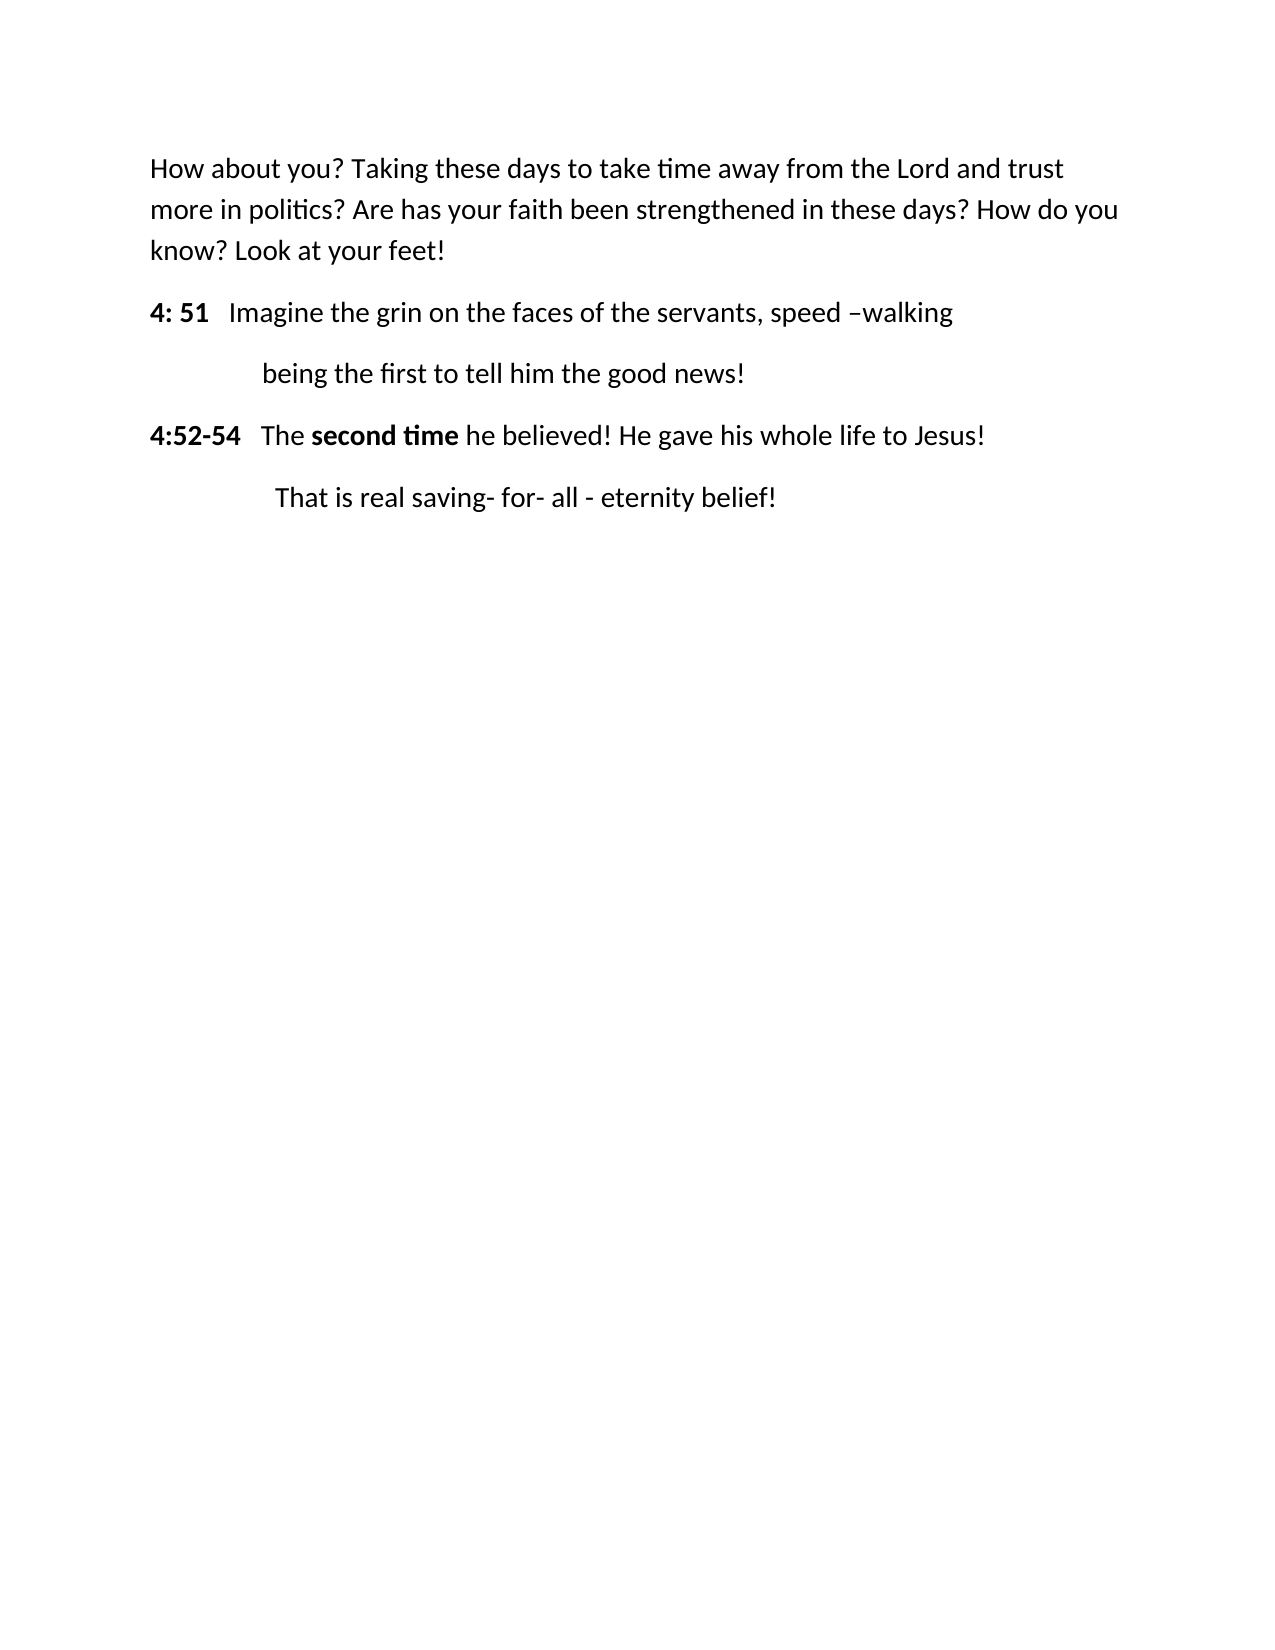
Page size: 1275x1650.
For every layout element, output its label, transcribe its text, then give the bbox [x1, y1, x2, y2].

text 4: 51 Imagine the grin on the faces of the servants, speed –walking [150, 294, 1125, 329]
text That is real saving- for- all - eternity belief! [150, 479, 1125, 514]
text 4:52-54 The second time he believed! He gave his whole life to Jesus! [150, 417, 1125, 453]
text being the first to tell him the good news! [150, 355, 1125, 391]
text How about you? Taking these days to take time away from the Lord and trust more in politics? Are has your faith been strengthened in these days? How do you know? Look at your feet! [150, 150, 1125, 267]
